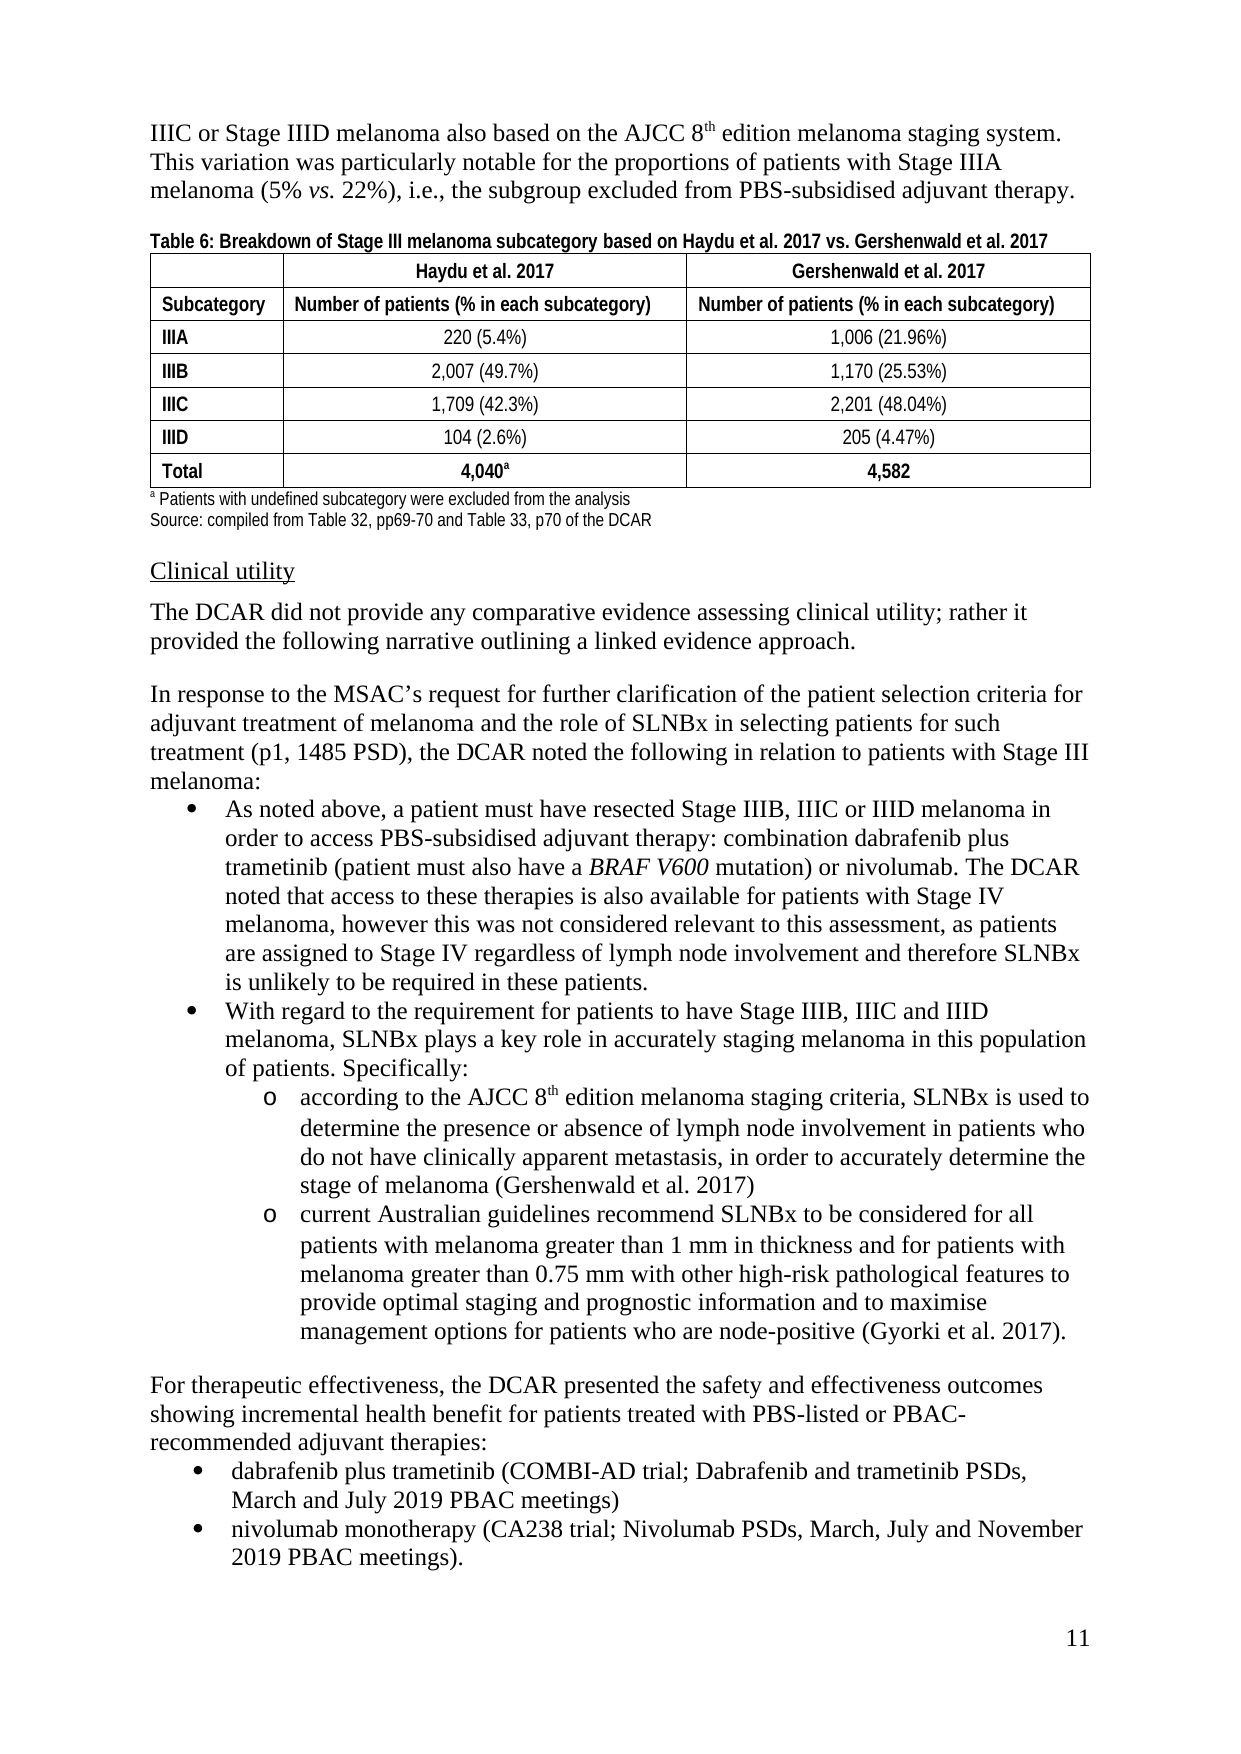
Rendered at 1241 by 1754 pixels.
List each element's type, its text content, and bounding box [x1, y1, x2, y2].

table_cell IIID [151, 421, 283, 453]
table_cell IIIC [151, 388, 283, 420]
text Source: compiled from Table 32, pp69-70 and Table 33, p70 of the DCAR [150, 509, 1090, 531]
table_cell Subcategory [151, 288, 283, 320]
table_header Haydu et al. 2017 [284, 254, 686, 287]
table_cell Number of patients (% in each subcategory) [687, 288, 1090, 320]
table_cell 1,709 (42.3%) [284, 388, 686, 420]
table_header [151, 254, 283, 287]
text The DCAR did not provide any comparative evidence assessing clinical utility; rather it provided the following narrative outlining a linked evidence approach. [150, 597, 1090, 654]
table_cell IIIB [151, 354, 283, 387]
text a Patients with undefined subcategory were excluded from the analysis [150, 488, 1090, 509]
list With regard to the requirement for patients to have Stage IIIB, IIIC and IIID melanoma, SLNBx plays a key role in accurately staging melanoma in this population of patients. Specifically: [187, 996, 1090, 1082]
table_cell 1,170 (25.53%) [687, 354, 1090, 387]
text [150, 118, 1090, 204]
text In response to the MSAC’s request for further clarification of the patient selection criteria for adjuvant treatment of melanoma and the role of SLNBx in selecting patients for such treatment (p1, 1485 PSD), the DCAR noted the following in relation to patients with Stage III melanoma: [150, 679, 1090, 794]
table_cell 220 (5.4%) [284, 321, 686, 353]
list current Australian guidelines recommend SLNBx to be considered for all patients with melanoma greater than 1 mm in thickness and for patients with melanoma greater than 0.75 mm with other high-risk pathological features to provide optimal staging and prognostic information and to maximise management options for patients who are node-positive (Gyorki et al. 2017). [262, 1199, 1090, 1345]
table_cell 2,007 (49.7%) [284, 354, 686, 387]
table_cell 4,040a [284, 454, 686, 487]
table_cell 2,201 (48.04%) [687, 388, 1090, 420]
text For therapeutic effectiveness, the DCAR presented the safety and effectiveness outcomes showing incremental health benefit for patients treated with PBS-listed or PBAC-recommended adjuvant therapies: [150, 1370, 1090, 1456]
list As noted above, a patient must have resected Stage IIIB, IIIC or IIID melanoma in order to access PBS-subsidised adjuvant therapy: combination dabrafenib plus trametinib (patient must also have a BRAF V600 mutation) or nivolumab. The DCAR noted that access to these therapies is also available for patients with Stage IV melanoma, however this was not considered relevant to this assessment, as patients are assigned to Stage IV regardless of lymph node involvement and therefore SLNBx is unlikely to be required in these patients. [187, 794, 1090, 996]
list according to the AJCC 8th edition melanoma staging criteria, SLNBx is used to determine the presence or absence of lymph node involvement in patients who do not have clinically apparent metastasis, in order to accurately determine the stage of melanoma (Gershenwald et al. 2017) [262, 1082, 1090, 1199]
table_cell Total [151, 454, 283, 487]
table_header Gershenwald et al. 2017 [687, 254, 1090, 287]
list nivolumab monotherapy (CA238 trial; Nivolumab PSDs, March, July and November 2019 PBAC meetings). [194, 1514, 1090, 1571]
table_cell Number of patients (% in each subcategory) [284, 288, 686, 320]
text Table 6: Breakdown of Stage III melanoma subcategory based on Haydu et al. 2017 vs. Gershenwald et al. 2017 [150, 229, 1090, 253]
list dabrafenib plus trametinib (COMBI-AD trial; Dabrafenib and trametinib PSDs, March and July 2019 PBAC meetings) [194, 1456, 1090, 1514]
table_cell 1,006 (21.96%) [687, 321, 1090, 353]
table_cell IIIA [151, 321, 283, 353]
subtitle Clinical utility [150, 556, 1090, 584]
table_cell 4,582 [687, 454, 1090, 487]
table_cell 205 (4.47%) [687, 421, 1090, 453]
table_cell 104 (2.6%) [284, 421, 686, 453]
